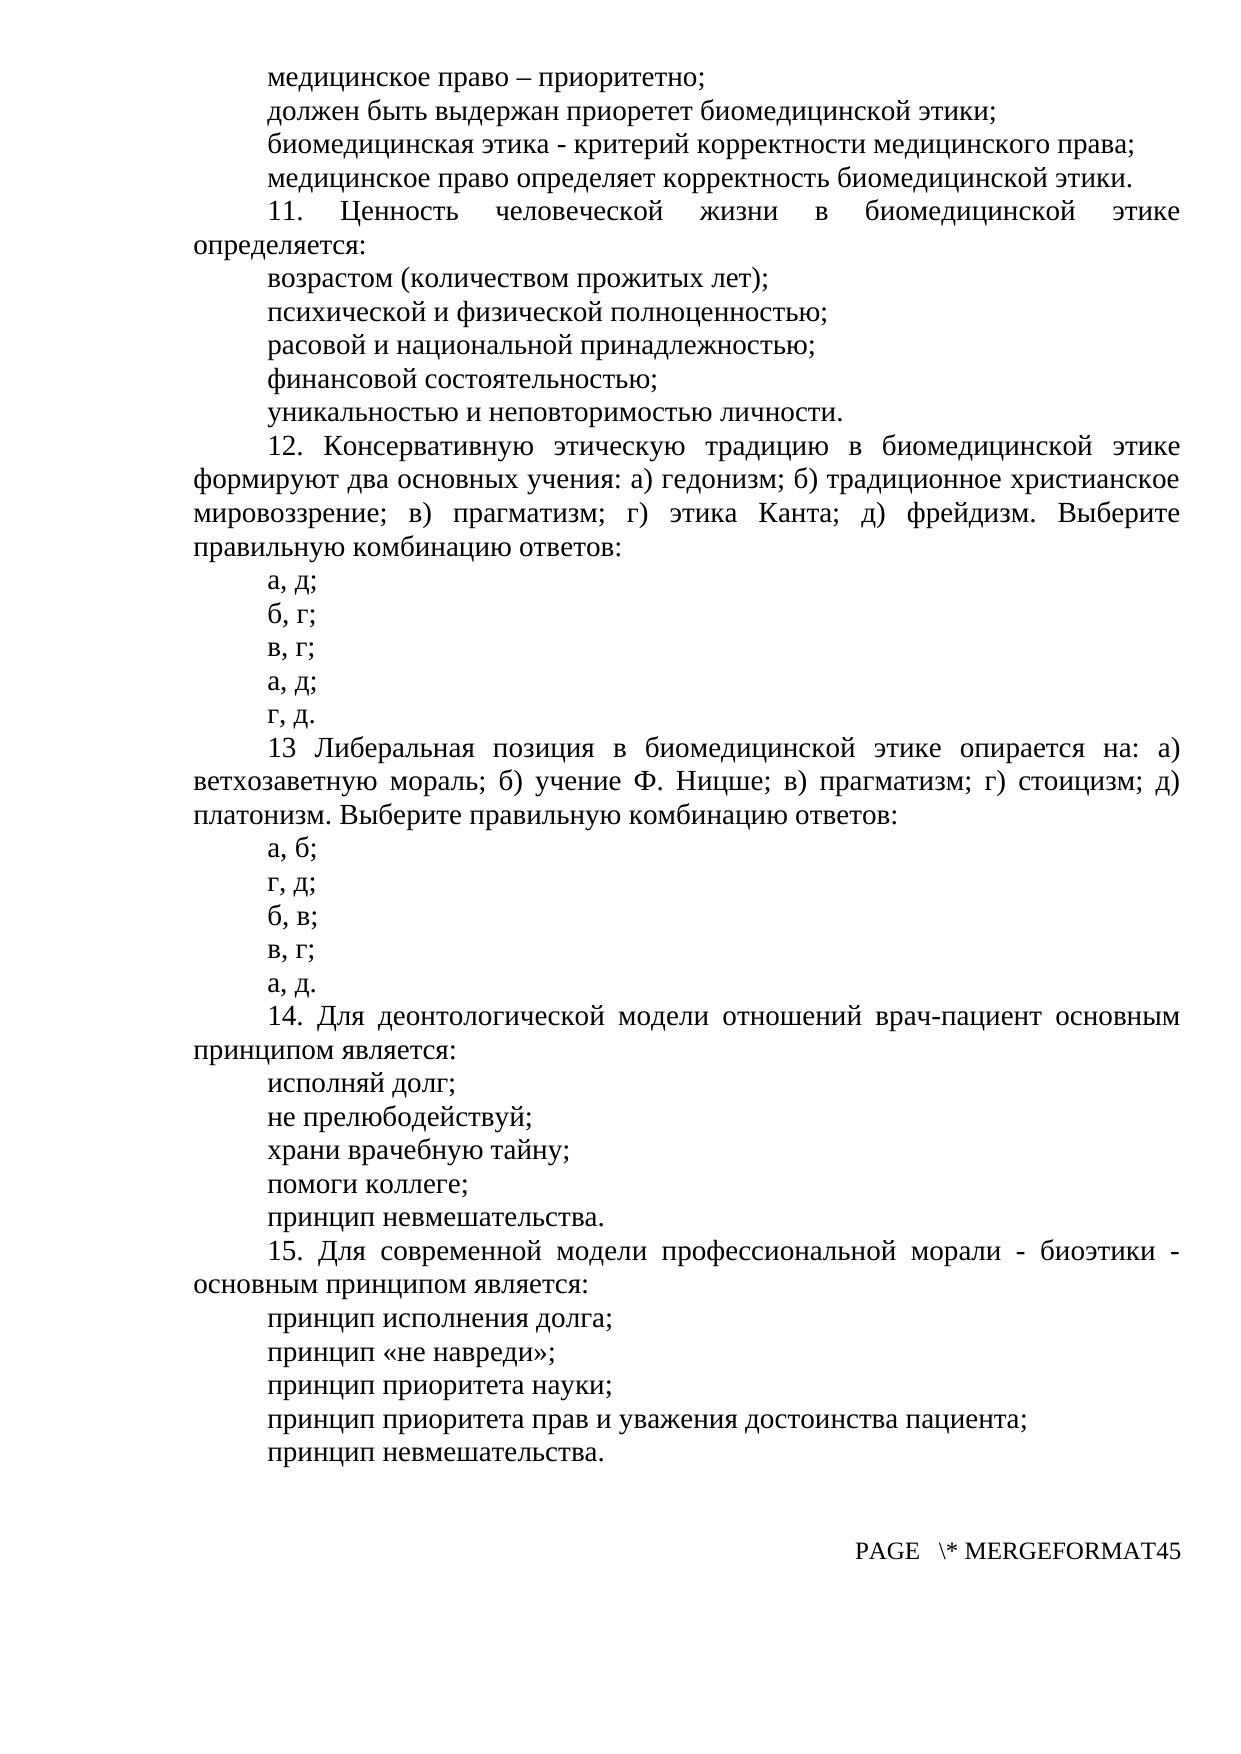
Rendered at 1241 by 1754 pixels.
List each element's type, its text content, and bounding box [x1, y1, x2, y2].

text принцип приоритета прав и уважения достоинства пациента; [193, 1401, 1181, 1434]
text психической и физической полноценностью; [193, 294, 1181, 327]
text а, д. [193, 965, 1181, 998]
text принцип невмешательства. [193, 1434, 1181, 1468]
text расовой и национальной принадлежностью; [193, 327, 1181, 361]
text в, г; [193, 629, 1181, 663]
text не прелюбодействуй; [193, 1099, 1181, 1132]
text биомедицинская этика - критерий корректности медицинского права; [193, 126, 1181, 160]
text б, г; [193, 596, 1181, 629]
text г, д; [193, 864, 1181, 898]
text в, г; [193, 931, 1181, 965]
text уникальностью и неповторимостью личности. [193, 394, 1181, 428]
text финансовой состоятельностью; [193, 361, 1181, 394]
text 14. Для деонтологической модели отношений врач-пациент основным принципом является: [193, 998, 1181, 1065]
text б, в; [193, 898, 1181, 931]
text принцип исполнения долга; [193, 1300, 1181, 1334]
text 12. Консервативную этическую традицию в биомедицинской этике формируют два основных учения: а) гедонизм; б) традиционное христианское мировоззрение; в) прагматизм; г) этика Канта; д) фрейдизм. Выберите правильную комбинацию ответов: [193, 428, 1181, 562]
text помоги коллеге; [193, 1166, 1181, 1199]
text г, д. [193, 696, 1181, 730]
text медицинское право определяет корректность биомедицинской этики. [193, 160, 1181, 193]
text исполняй долг; [193, 1065, 1181, 1099]
text возрастом (количеством прожитых лет); [193, 260, 1181, 294]
text принцип невмешательства. [193, 1199, 1181, 1233]
text должен быть выдержан приоретет биомедицинской этики; [193, 93, 1181, 126]
text принцип приоритета науки; [193, 1367, 1181, 1401]
text а, б; [193, 831, 1181, 864]
text храни врачебную тайну; [193, 1132, 1181, 1166]
text 15. Для современной модели профессиональной морали - биоэтики - основным принципом является: [193, 1233, 1181, 1300]
text принцип «не навреди»; [193, 1334, 1181, 1367]
text 13 Либеральная позиция в биомедицинской этике опирается на: а) ветхозаветную мораль; б) учение Ф. Ницше; в) прагматизм; г) стоицизм; д) платонизм. Выберите правильную комбинацию ответов: [193, 730, 1181, 831]
text медицинское право – приоритетно; [193, 59, 1181, 93]
text а, д; [193, 663, 1181, 696]
text 11. Ценность человеческой жизни в биомедицинской этике определяется: [193, 193, 1181, 260]
text а, д; [193, 562, 1181, 596]
